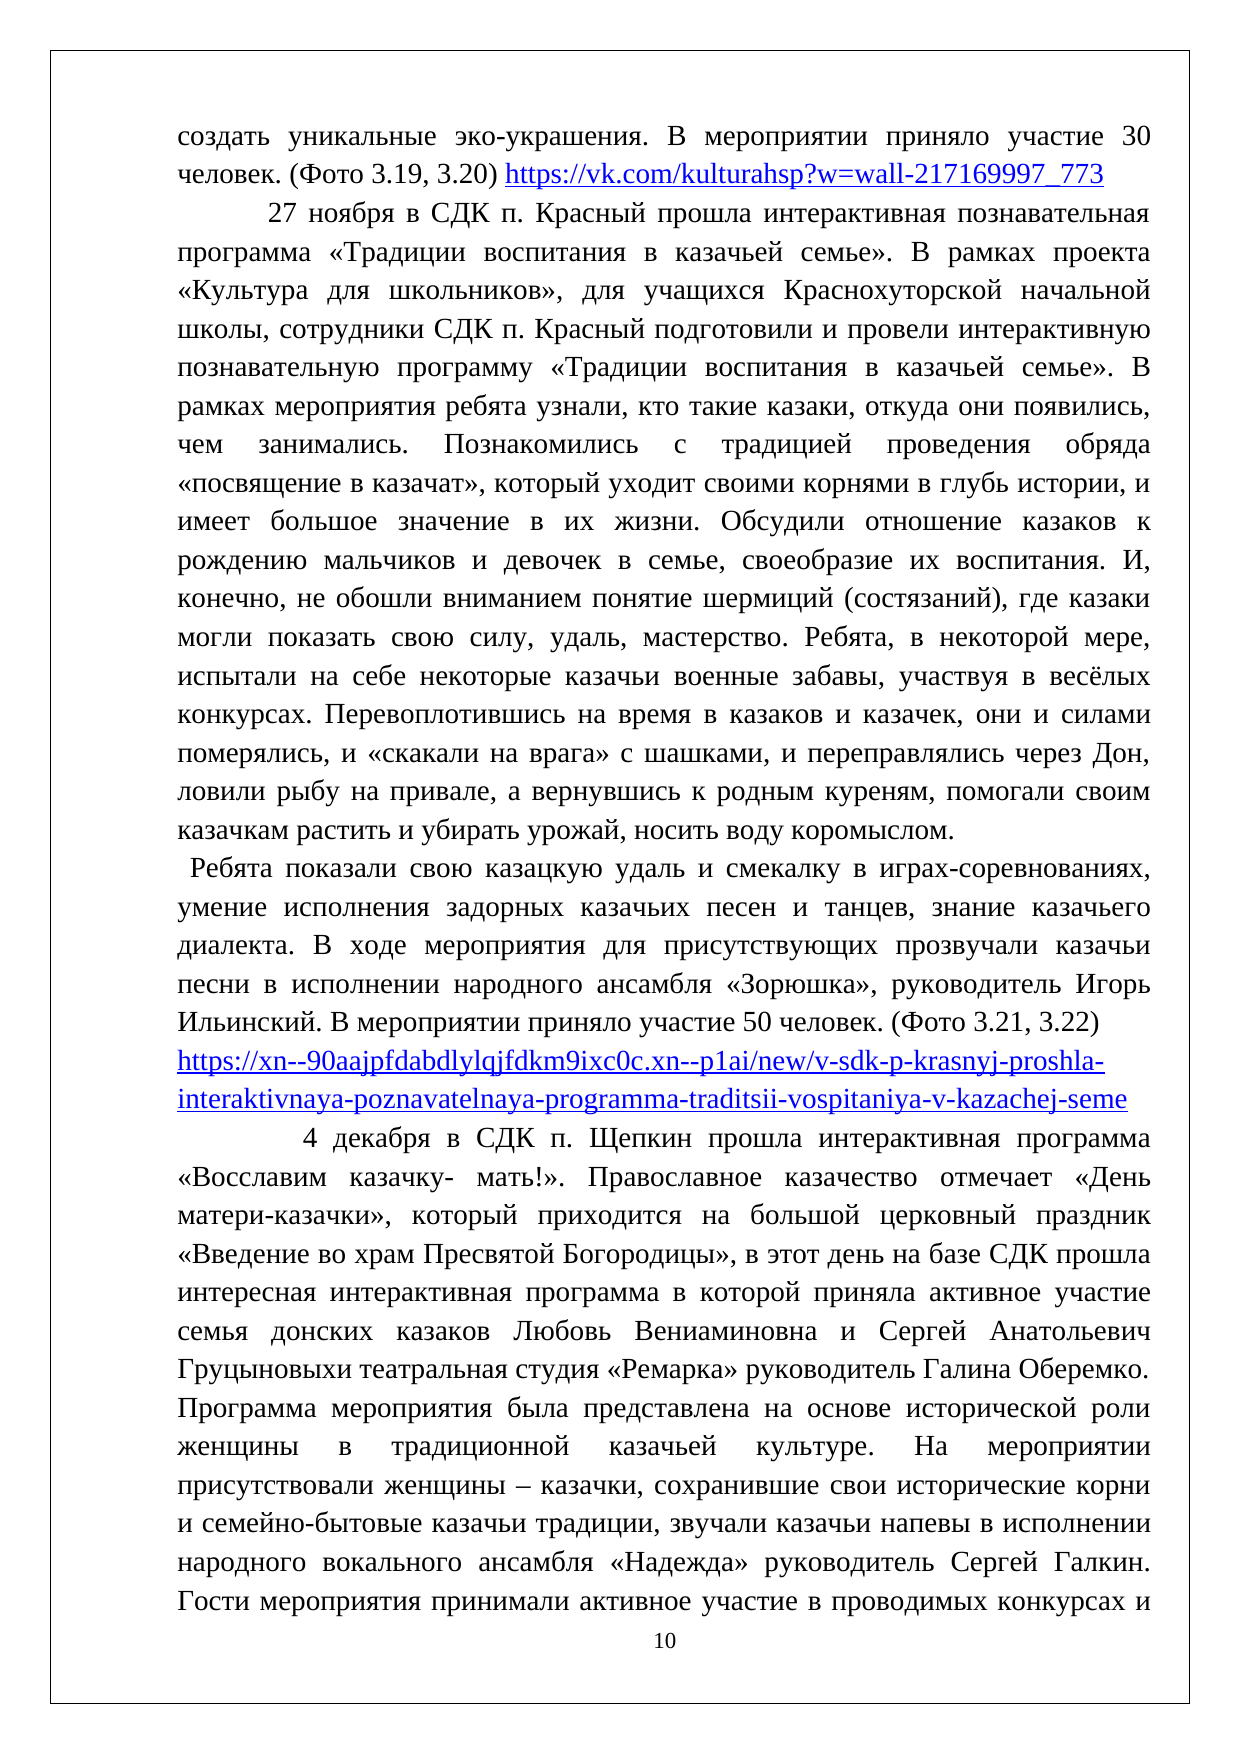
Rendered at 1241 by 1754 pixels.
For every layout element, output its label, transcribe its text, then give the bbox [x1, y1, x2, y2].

text Ребята показали свою казацкую удаль и смекалку в играх-соревнованиях, умение исполнения задорных казачьих песен и танцев, знание казачьего диалекта. В ходе мероприятия для присутствующих прозвучали казачьи песни в исполнении народного ансамбля «Зорюшка», руководитель Игорь Ильинский. В мероприятии приняло участие 50 человек. (Фото 3.21, 3.22) [177, 850, 1152, 1038]
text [177, 118, 1152, 190]
text https://xn--90aajpfdabdlylqjfdkm9ixc0c.xn--p1ai/new/v-sdk-p-krasnyj-proshla-interaktivnaya-poznavatelnaya-programma-traditsii-vospitaniya-v-kazachej-seme [177, 1043, 1152, 1115]
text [177, 1390, 1152, 1616]
text 4 декабря в СДК п. Щепкин прошла интерактивная программа «Восславим казачку- мать!». Православное казачество отмечает «День матери-казачки», который приходится на большой церковный праздник «Введение во храм Пресвятой Богородицы», в этот день на базе СДК прошла интересная интерактивная программа в которой приняла активное участие семья донских казаков Любовь Вениаминовна и Сергей Анатольевич Груцыновыхи театральная студия «Ремарка» руководитель Галина Оберемко. [177, 1120, 1152, 1385]
text 27 ноября в СДК п. Красный прошла интерактивная познавательная программа «Традиции воспитания в казачьей семье». В рамках проекта «Культура для школьников», для учащихся Краснохуторской начальной школы, сотрудники СДК п. Красный подготовили и провели интерактивную познавательную программу «Традиции воспитания в казачьей семье». В рамках мероприятия ребята узнали, кто такие казаки, откуда они появились, чем занимались. Познакомились с традицией проведения обряда «посвящение в казачат», который уходит своими корнями в глубь истории, и имеет большое значение в их жизни. Обсудили отношение казаков к рождению мальчиков и девочек в семье, своеобразие их воспитания. И, конечно, не обошли вниманием понятие шермиций (состязаний), где казаки могли показать свою силу, удаль, мастерство. Ребята, в некоторой мере, испытали на себе некоторые казачьи военные забавы, участвуя в весёлых конкурсах. Перевоплотившись на время в казаков и казачек, они и силами померялись, и «скакали на врага» с шашками, и переправлялись через Дон, ловили рыбу на привале, а вернувшись к родным куреням, помогали своим казачкам растить и убирать урожай, носить воду коромыслом. [177, 195, 1152, 845]
